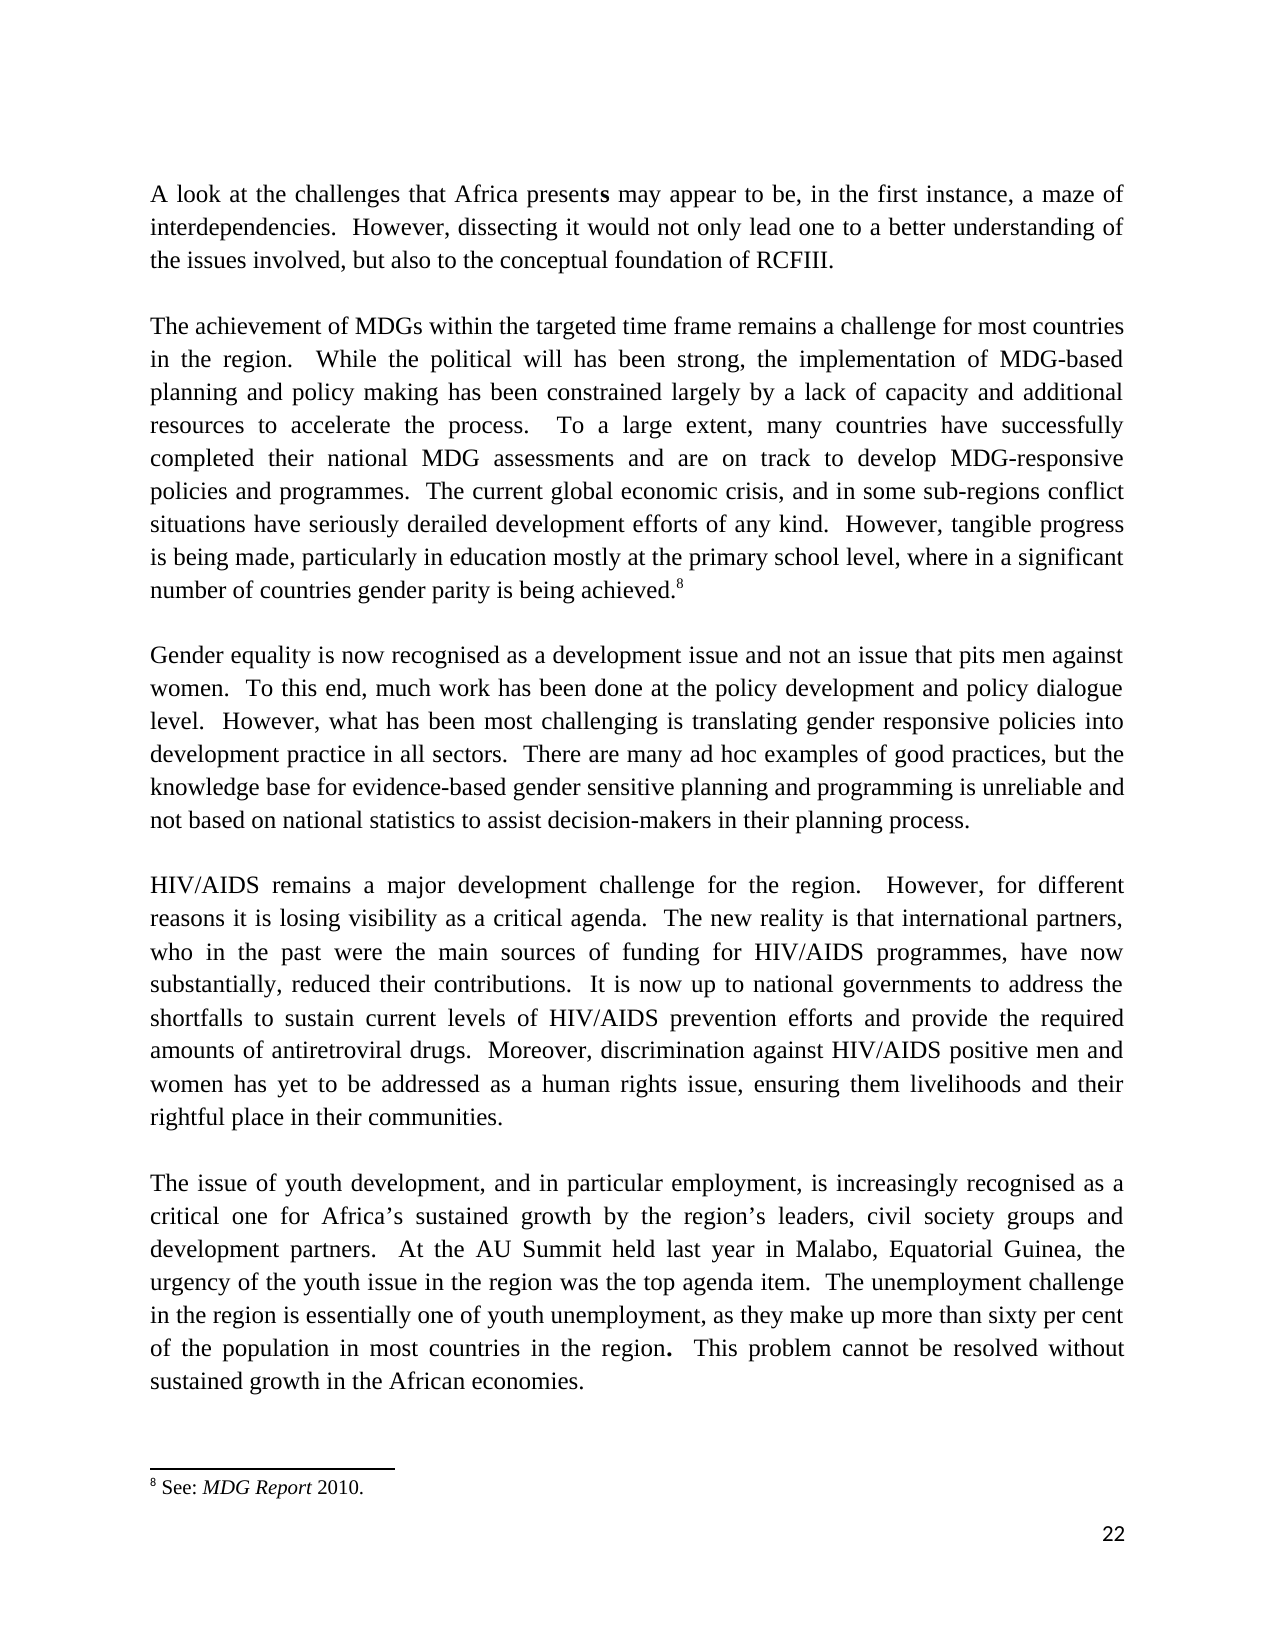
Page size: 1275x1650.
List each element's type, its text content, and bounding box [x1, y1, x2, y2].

text Gender equality is now recognised as a development issue and not an issue that pits men against women. To this end, much work has been done at the policy development and policy dialogue level. However, what has been most challenging is translating gender responsive policies into development practice in all sectors. There are many ad hoc examples of good practices, but the knowledge base for evidence-based gender sensitive planning and programming is unreliable and not based on national statistics to assist decision-makers in their planning process. [150, 640, 1125, 834]
text A look at the challenges that Africa presents may appear to be, in the first instance, a maze of interdependencies. However, dissecting it would not only lead one to a better understanding of the issues involved, but also to the conceptual foundation of RCFIII. [150, 179, 1125, 273]
text The issue of youth development, and in particular employment, is increasingly recognised as a critical one for Africa’s sustained growth by the region’s leaders, civil society groups and development partners. At the AU Summit held last year in Malabo, Equatorial Guinea, the urgency of the youth issue in the region was the top agenda item. The unemployment challenge in the region is essentially one of youth unemployment, as they make up more than sixty per cent of the population in most countries in the region. This problem cannot be resolved without sustained growth in the African economies. [150, 1168, 1125, 1394]
text The achievement of MDGs within the targeted time frame remains a challenge for most countries in the region. While the political will has been strong, the implementation of MDG-based planning and policy making has been constrained largely by a lack of capacity and additional resources to accelerate the process. To a large extent, many countries have successfully completed their national MDG assessments and are on track to develop MDG-responsive policies and programmes. The current global economic crisis, and in some sub-regions conflict situations have seriously derailed development efforts of any kind. However, tangible progress is being made, particularly in education mostly at the primary school level, where in a significant number of countries gender parity is being achieved. [150, 311, 1125, 604]
text HIV/AIDS remains a major development challenge for the region. However, for different reasons it is losing visibility as a critical agenda. The new reality is that international partners, who in the past were the main sources of funding for HIV/AIDS programmes, have now substantially, reduced their contributions. It is now up to national governments to address the shortfalls to sustain current levels of HIV/AIDS prevention efforts and provide the required amounts of antiretroviral drugs. Moreover, discrimination against HIV/AIDS positive men and women has yet to be addressed as a human rights issue, ensuring them livelihoods and their rightful place in their communities. [150, 871, 1125, 1130]
